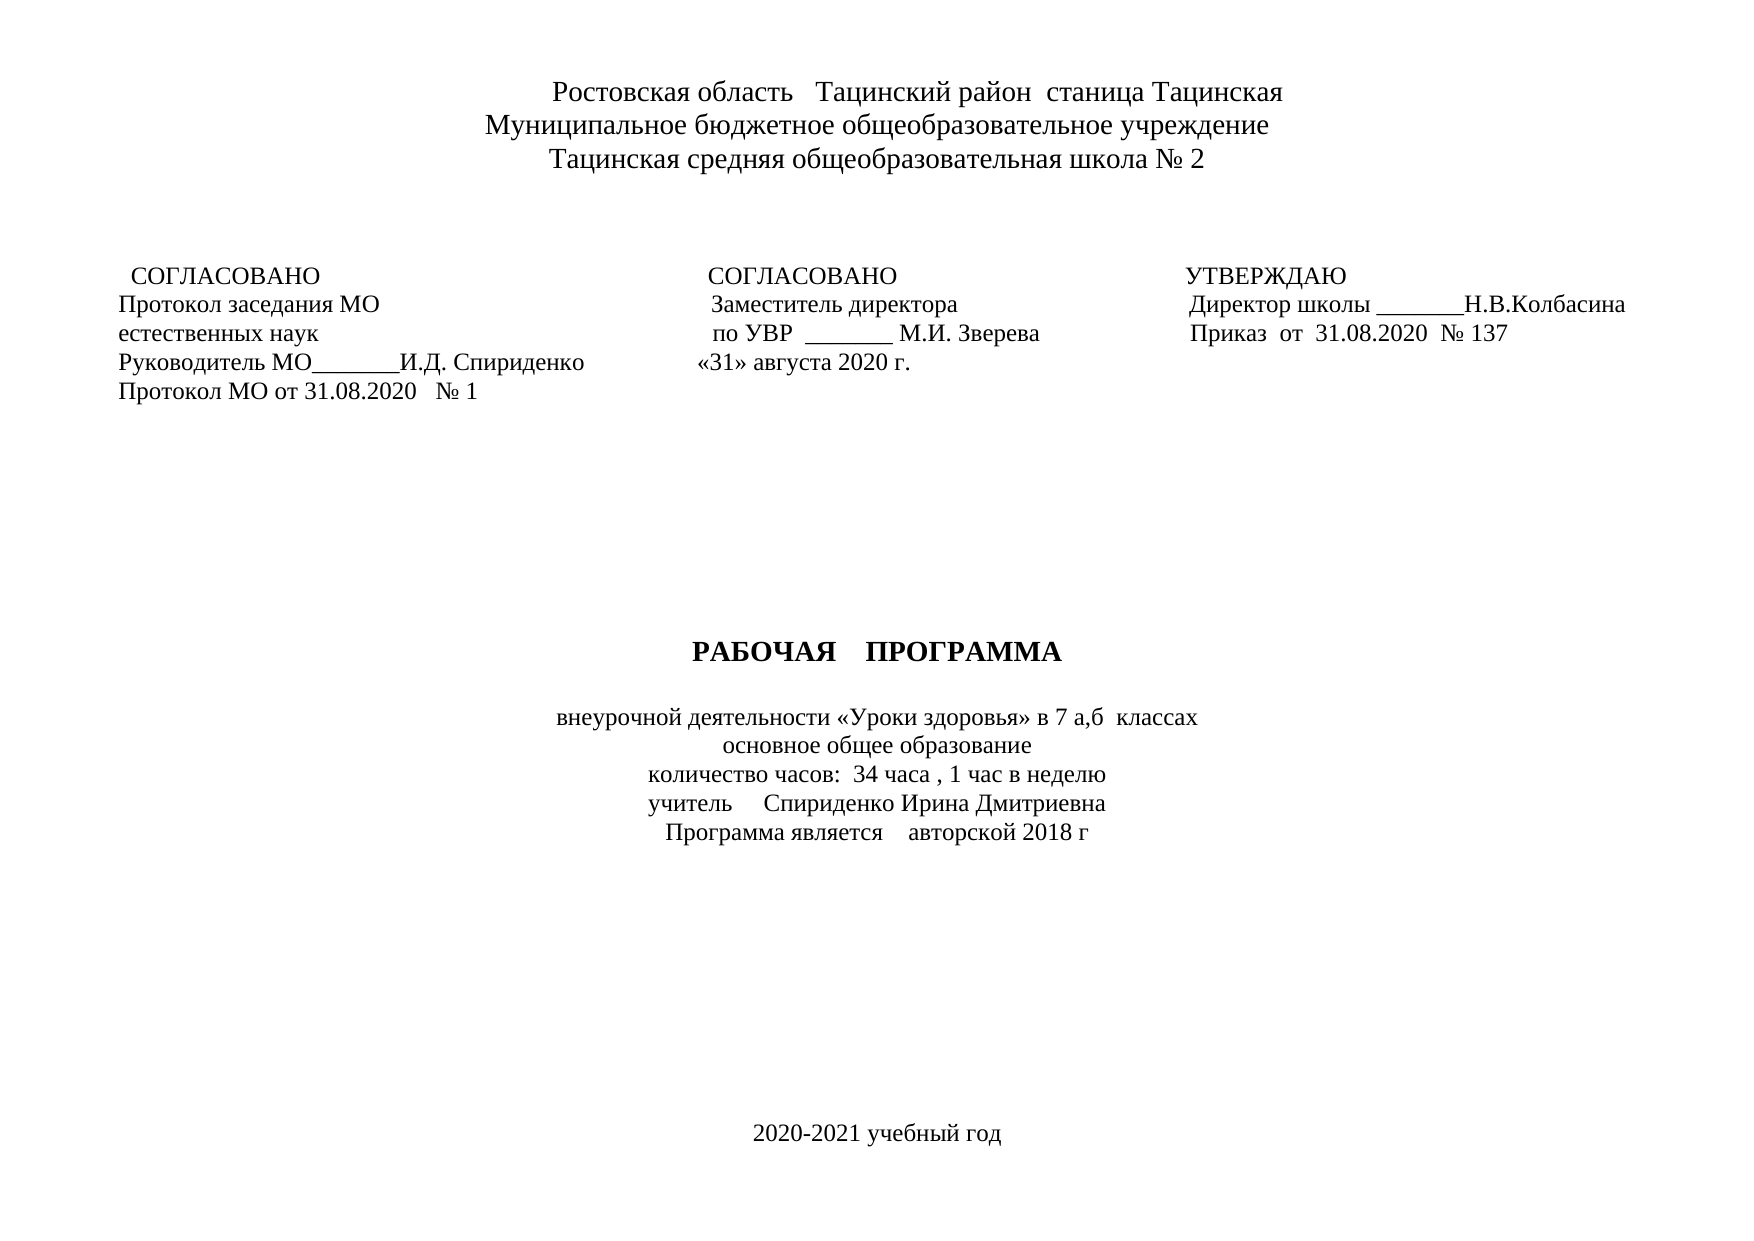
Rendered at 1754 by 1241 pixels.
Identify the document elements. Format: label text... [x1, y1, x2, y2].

text учитель Спириденко Ирина Дмитриевна [118, 788, 1636, 817]
text Руководитель МО_______И.Д. Спириденко «31» августа . [118, 347, 1636, 376]
text СОГЛАСОВАНО СОГЛАСОВАНО УТВЕРЖДАЮ [118, 261, 1636, 289]
text Протокол заседания МО Заместитель директора Директор школы _______Н.В.Колбасина [118, 289, 1636, 318]
text естественных наук по УВР _______ М.И. Зверева Приказ от 31.08.2020 № 137 [118, 318, 1636, 347]
text основное общее образование [118, 730, 1636, 759]
text Тацинская средняя общеобразовательная школа № 2 [118, 141, 1636, 174]
text Программа является авторской [118, 817, 1636, 845]
text РАБОЧАЯ ПРОГРАММА [118, 634, 1636, 668]
text Муниципальное бюджетное общеобразовательное учреждение [118, 107, 1636, 141]
text 2020-2021 учебный год [118, 1118, 1636, 1147]
text Протокол МО от 31.08.2020 № 1 [118, 376, 1636, 404]
text Ростовская область Тацинский район станица Тацинская [118, 74, 1636, 107]
text внеурочной деятельности «Уроки здоровья» в 7 а,б классах [118, 702, 1636, 730]
text количество часов: 34 часа , 1 час в неделю [118, 759, 1636, 788]
